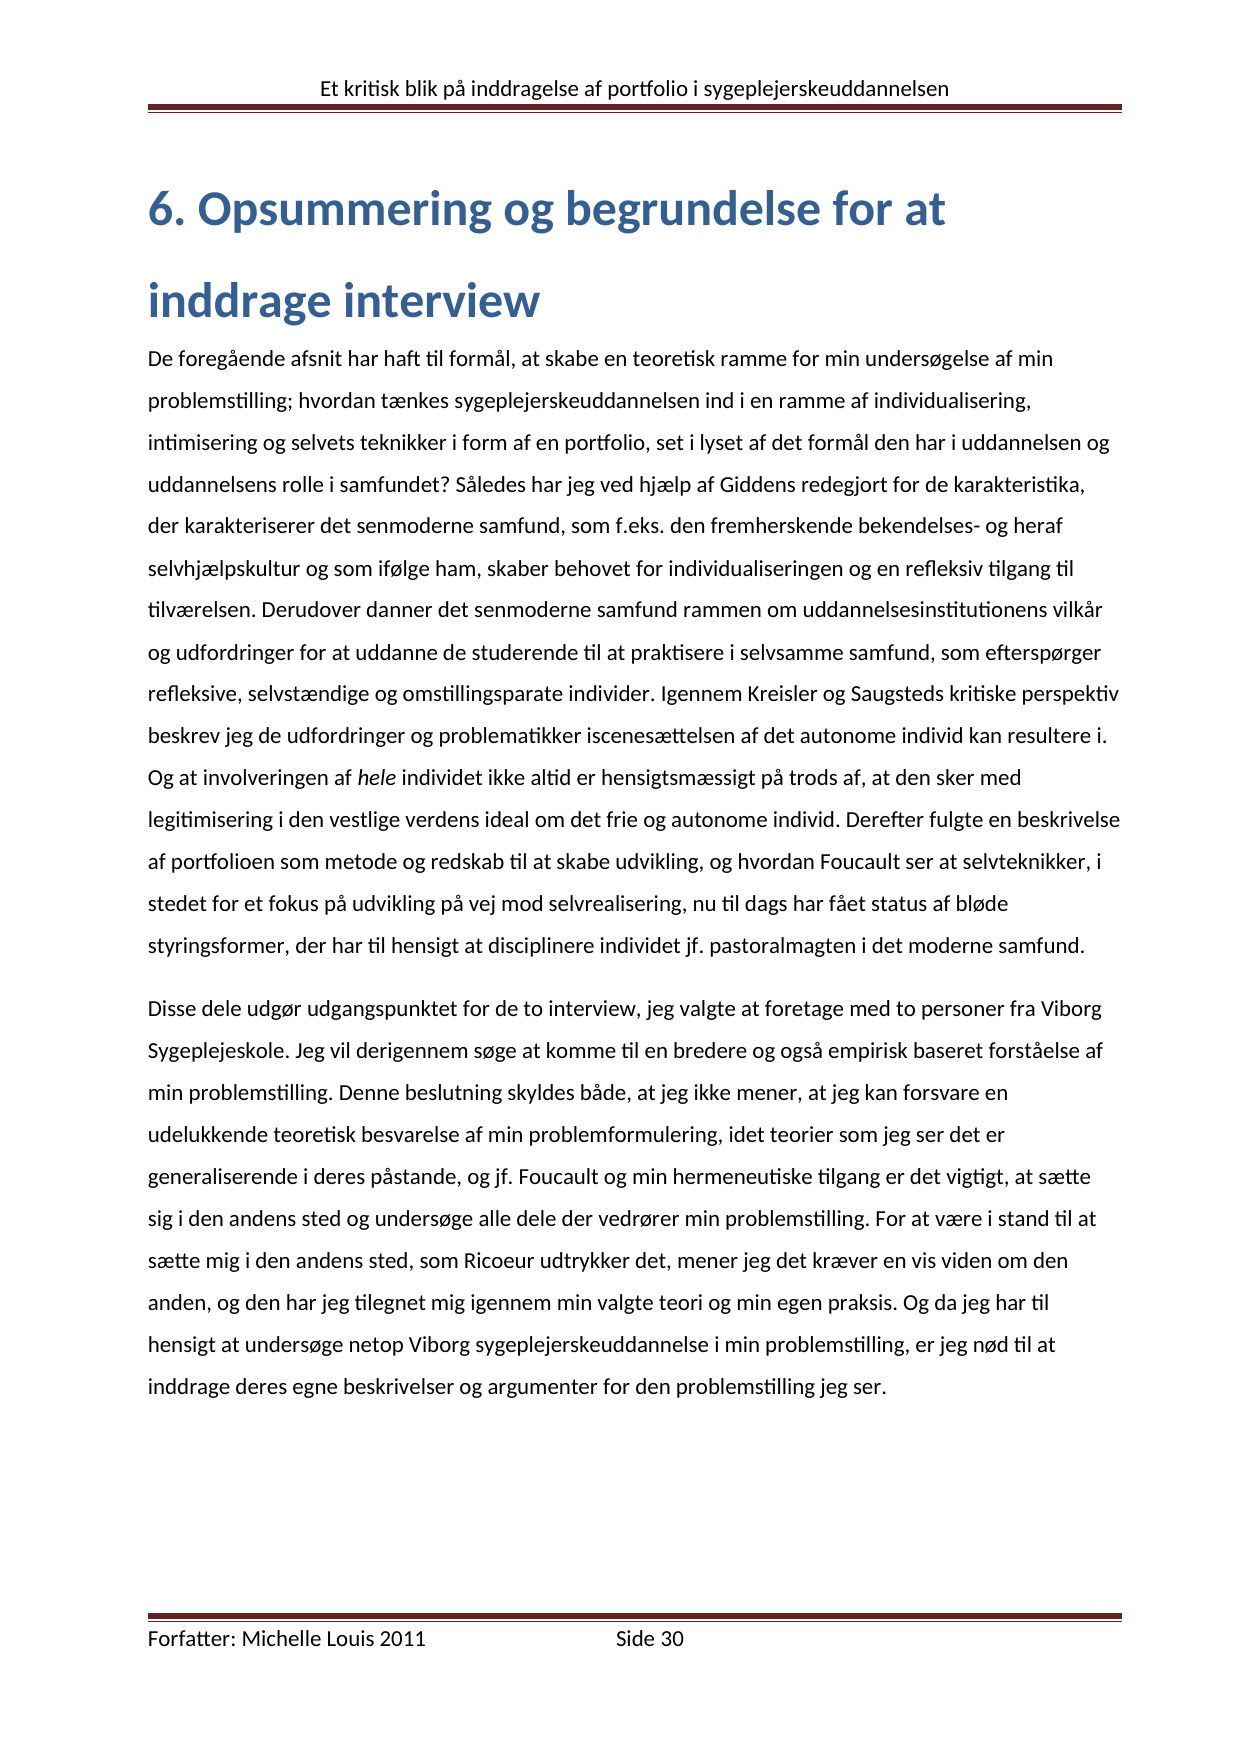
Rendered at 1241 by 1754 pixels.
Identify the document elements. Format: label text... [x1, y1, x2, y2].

text 6. Opsummering og begrundelse for at inddrage interview De foregående afsnit har haft til formål, at skabe en teoretisk ramme for min undersøgelse af min problemstilling; hvordan tænkes sygeplejerskeuddannelsen ind i en ramme af individualisering, intimisering og selvets teknikker i form af en portfolio, set i lyset af det formål den har i uddannelsen og uddannelsens rolle i samfundet? Således har jeg ved hjælp af Giddens redegjort for de karakteristika, der karakteriserer det senmoderne samfund, som f.eks. den fremherskende bekendelses- og heraf selvhjælpskultur og som ifølge ham, skaber behovet for individualiseringen og en refleksiv tilgang til tilværelsen. Derudover danner det senmoderne samfund rammen om uddannelsesinstitutionens vilkår og udfordringer for at uddanne de studerende til at praktisere i selvsamme samfund, som efterspørger refleksive, selvstændige og omstillingsparate individer. Igennem Kreisler og Saugsteds kritiske perspektiv beskrev jeg de udfordringer og problematikker iscenesættelsen af det autonome individ kan resultere i. Og at involveringen af hele individet ikke altid er hensigtsmæssigt på trods af, at den sker med legitimisering i den vestlige verdens ideal om det frie og autonome individ. Derefter fulgte en beskrivelse af portfolioen som metode og redskab til at skabe udvikling, og hvordan Foucault ser at selvteknikker, i stedet for et fokus på udvikling på vej mod selvrealisering, nu til dags har fået status af bløde styringsformer, der har til hensigt at disciplinere individet jf. pastoralmagten i det moderne samfund. [148, 177, 1122, 959]
text Disse dele udgør udgangspunktet for de to interview, jeg valgte at foretage med to personer fra Viborg Sygeplejeskole. Jeg vil derigennem søge at komme til en bredere og også empirisk baseret forståelse af min problemstilling. Denne beslutning skyldes både, at jeg ikke mener, at jeg kan forsvare en udelukkende teoretisk besvarelse af min problemformulering, idet teorier som jeg ser det er generaliserende i deres påstande, og jf. Foucault og min hermeneutiske tilgang er det vigtigt, at sætte sig i den andens sted og undersøge alle dele der vedrører min problemstilling. For at være i stand til at sætte mig i den andens sted, som Ricoeur udtrykker det, mener jeg det kræver en vis viden om den anden, og den har jeg tilegnet mig igennem min valgte teori og min egen praksis. Og da jeg har til hensigt at undersøge netop Viborg sygeplejerskeuddannelse i min problemstilling, er jeg nød til at inddrage deres egne beskrivelser og argumenter for den problemstilling jeg ser. [148, 994, 1122, 1400]
